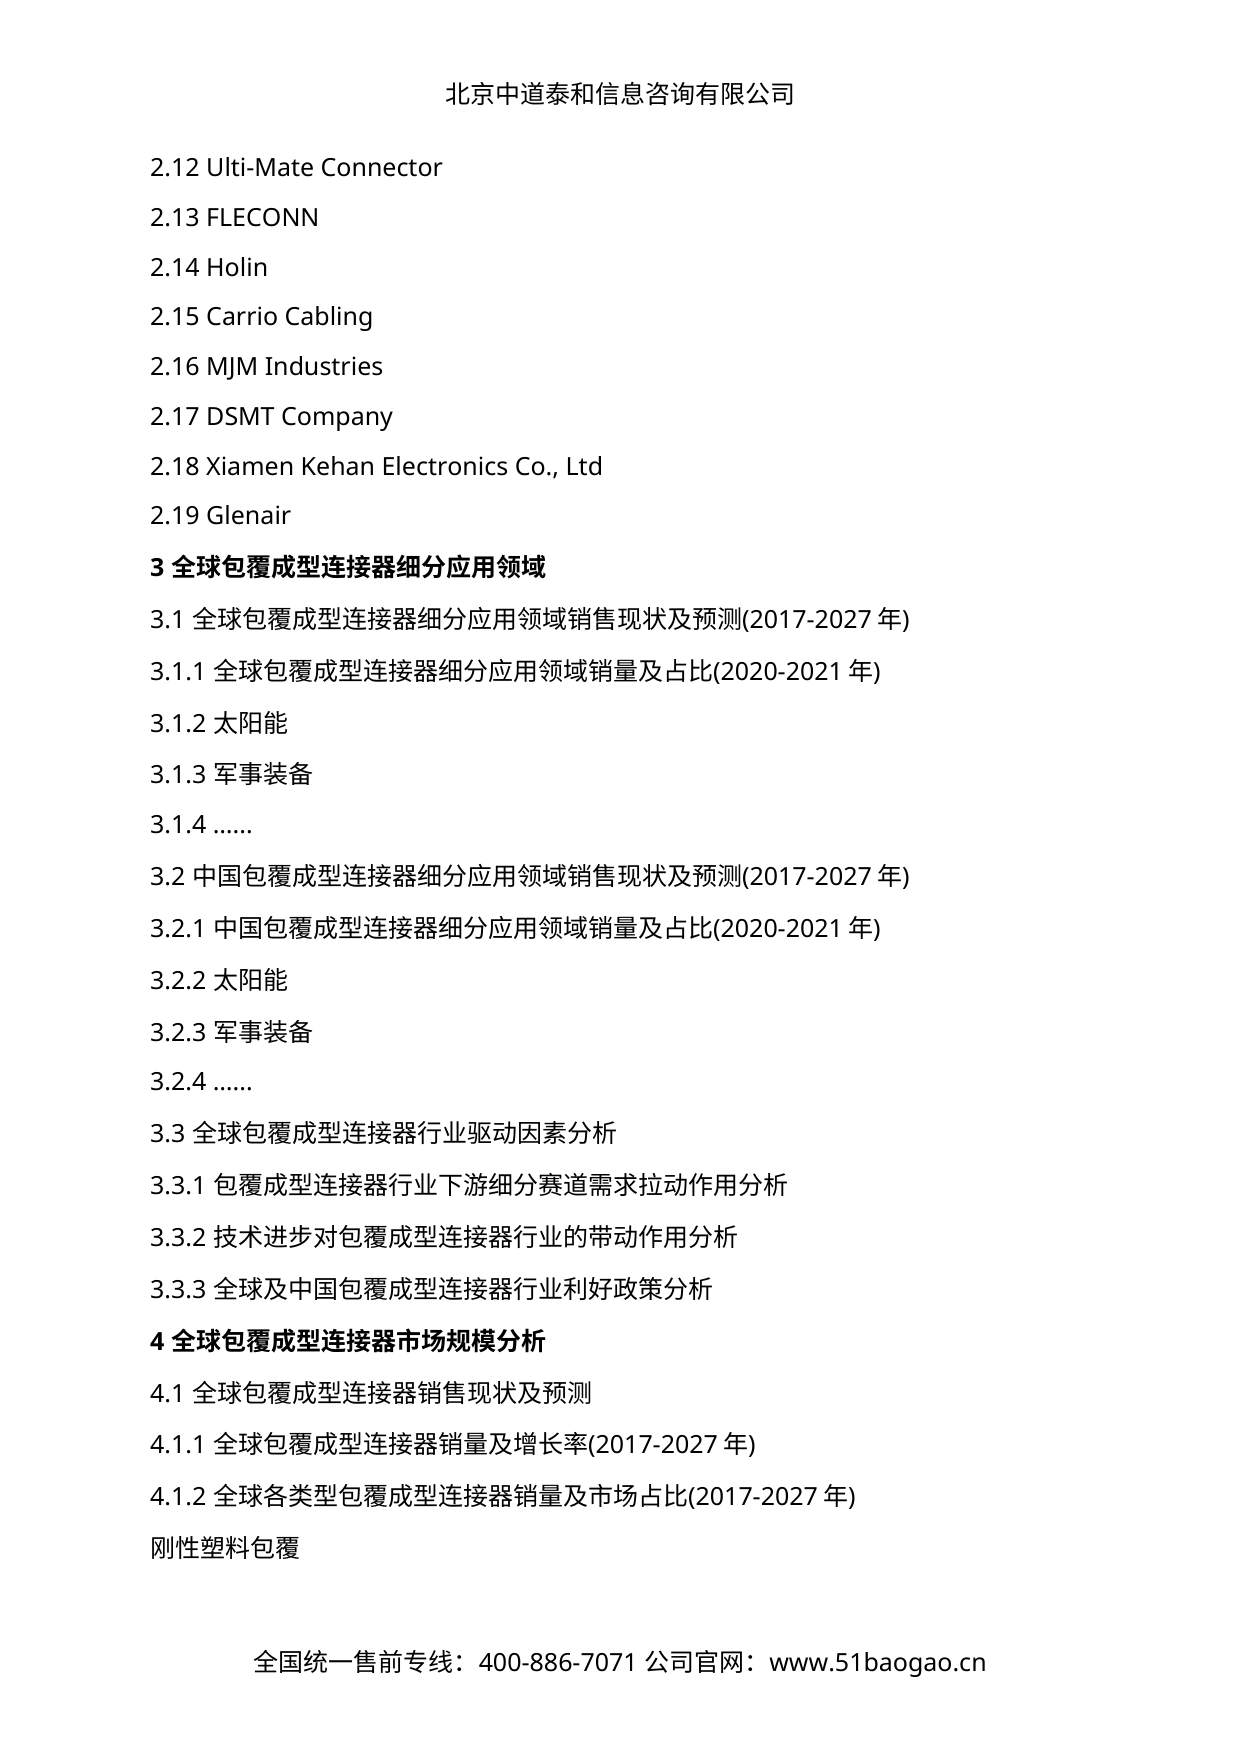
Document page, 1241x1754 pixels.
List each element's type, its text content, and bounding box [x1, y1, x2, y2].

text 2.12 Ulti-Mate Connector [150, 150, 1090, 184]
text 3.1.3 军事装备 [150, 755, 1090, 791]
text 3.2 中国包覆成型连接器细分应用领域销售现状及预测(2017-2027年) [150, 857, 1090, 893]
text 4.1 全球包覆成型连接器销售现状及预测 [150, 1373, 1090, 1409]
text 4.1.1 全球包覆成型连接器销量及增长率(2017-2027年) [150, 1425, 1090, 1461]
text 3 全球包覆成型连接器细分应用领域 [150, 547, 1090, 584]
text 3.2.2 太阳能 [150, 960, 1090, 997]
text 4.1.2 全球各类型包覆成型连接器销量及市场占比(2017-2027年) [150, 1477, 1090, 1513]
text 4 全球包覆成型连接器市场规模分析 [150, 1321, 1090, 1357]
text 2.15 Carrio Cabling [150, 299, 1090, 333]
text 2.18 Xiamen Kehan Electronics Co., Ltd [150, 448, 1090, 482]
text 3.1.4 …... [150, 807, 1090, 841]
text 2.17 DSMT Company [150, 398, 1090, 432]
text 3.1.2 太阳能 [150, 703, 1090, 739]
text 3.2.3 军事装备 [150, 1012, 1090, 1048]
text 2.16 MJM Industries [150, 349, 1090, 383]
text 3.2.1 中国包覆成型连接器细分应用领域销量及占比(2020-2021年) [150, 908, 1090, 945]
text 2.14 Holin [150, 249, 1090, 283]
text 3.1 全球包覆成型连接器细分应用领域销售现状及预测(2017-2027年) [150, 599, 1090, 636]
text 3.3 全球包覆成型连接器行业驱动因素分析 [150, 1114, 1090, 1150]
text 3.3.1 包覆成型连接器行业下游细分赛道需求拉动作用分析 [150, 1166, 1090, 1202]
text 3.3.3 全球及中国包覆成型连接器行业利好政策分析 [150, 1269, 1090, 1306]
text 3.3.2 技术进步对包覆成型连接器行业的带动作用分析 [150, 1217, 1090, 1254]
text 2.19 Glenair [150, 498, 1090, 532]
text 3.1.1 全球包覆成型连接器细分应用领域销量及占比(2020-2021年) [150, 651, 1090, 687]
text 3.2.4 …... [150, 1064, 1090, 1098]
text 2.13 FLECONN [150, 200, 1090, 234]
text 刚性塑料包覆 [150, 1529, 1090, 1565]
